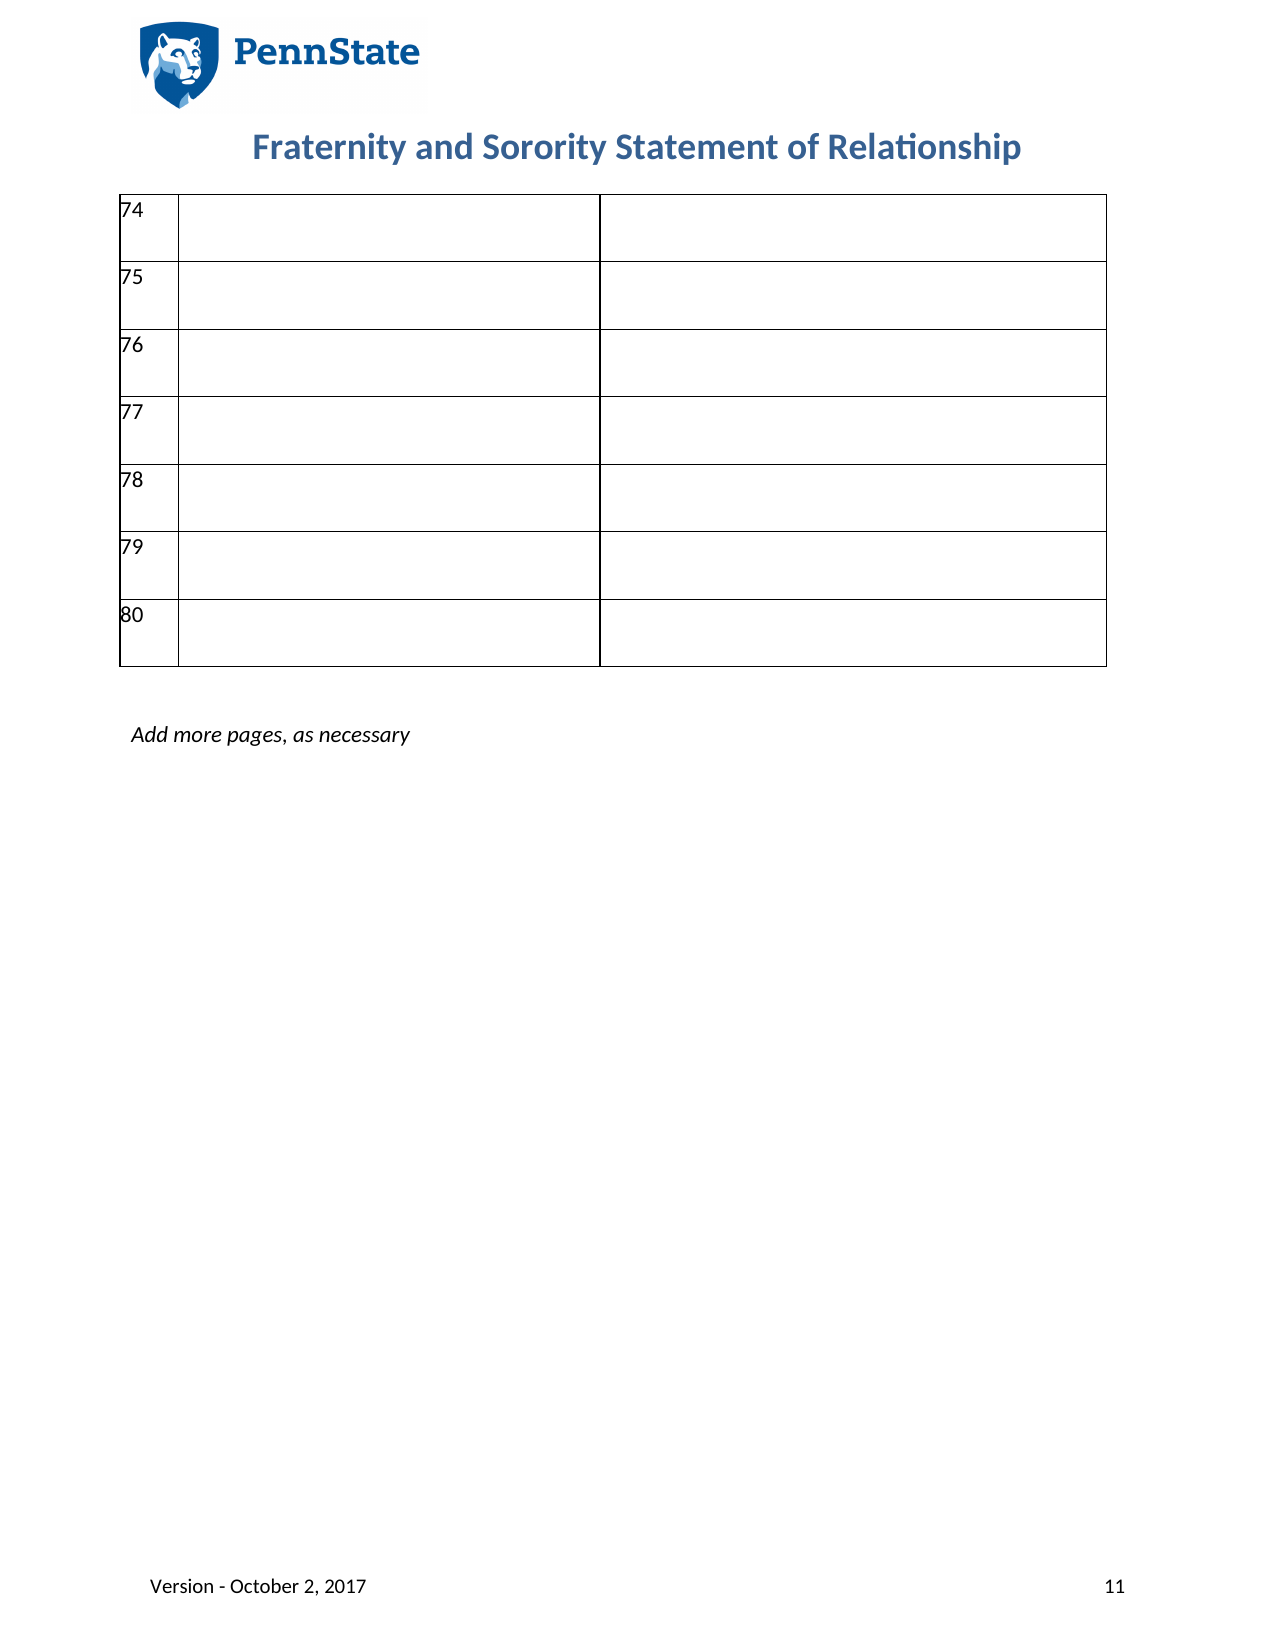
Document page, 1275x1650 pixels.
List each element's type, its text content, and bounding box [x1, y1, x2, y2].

table_cell [601, 600, 1106, 666]
table_cell [601, 262, 1106, 329]
table_cell [601, 195, 1106, 261]
text Add more pages, as necessary [131, 720, 1144, 748]
table_cell 75 [121, 262, 178, 329]
table_cell [601, 330, 1106, 396]
table_cell 76 [121, 330, 178, 396]
table_cell [601, 532, 1106, 599]
table_cell 74 [121, 195, 178, 261]
table_cell [601, 465, 1106, 531]
table_cell [179, 262, 599, 329]
table_cell [179, 195, 599, 261]
table_cell 79 [121, 532, 178, 599]
picture [131, 17, 428, 114]
table_cell [179, 600, 599, 666]
table_cell 80 [121, 600, 178, 666]
table_cell [179, 465, 599, 531]
table_cell [601, 397, 1106, 464]
table_cell [179, 397, 599, 464]
table_cell [179, 532, 599, 599]
table_cell [179, 330, 599, 396]
table_cell 78 [121, 465, 178, 531]
table_cell 77 [121, 397, 178, 464]
